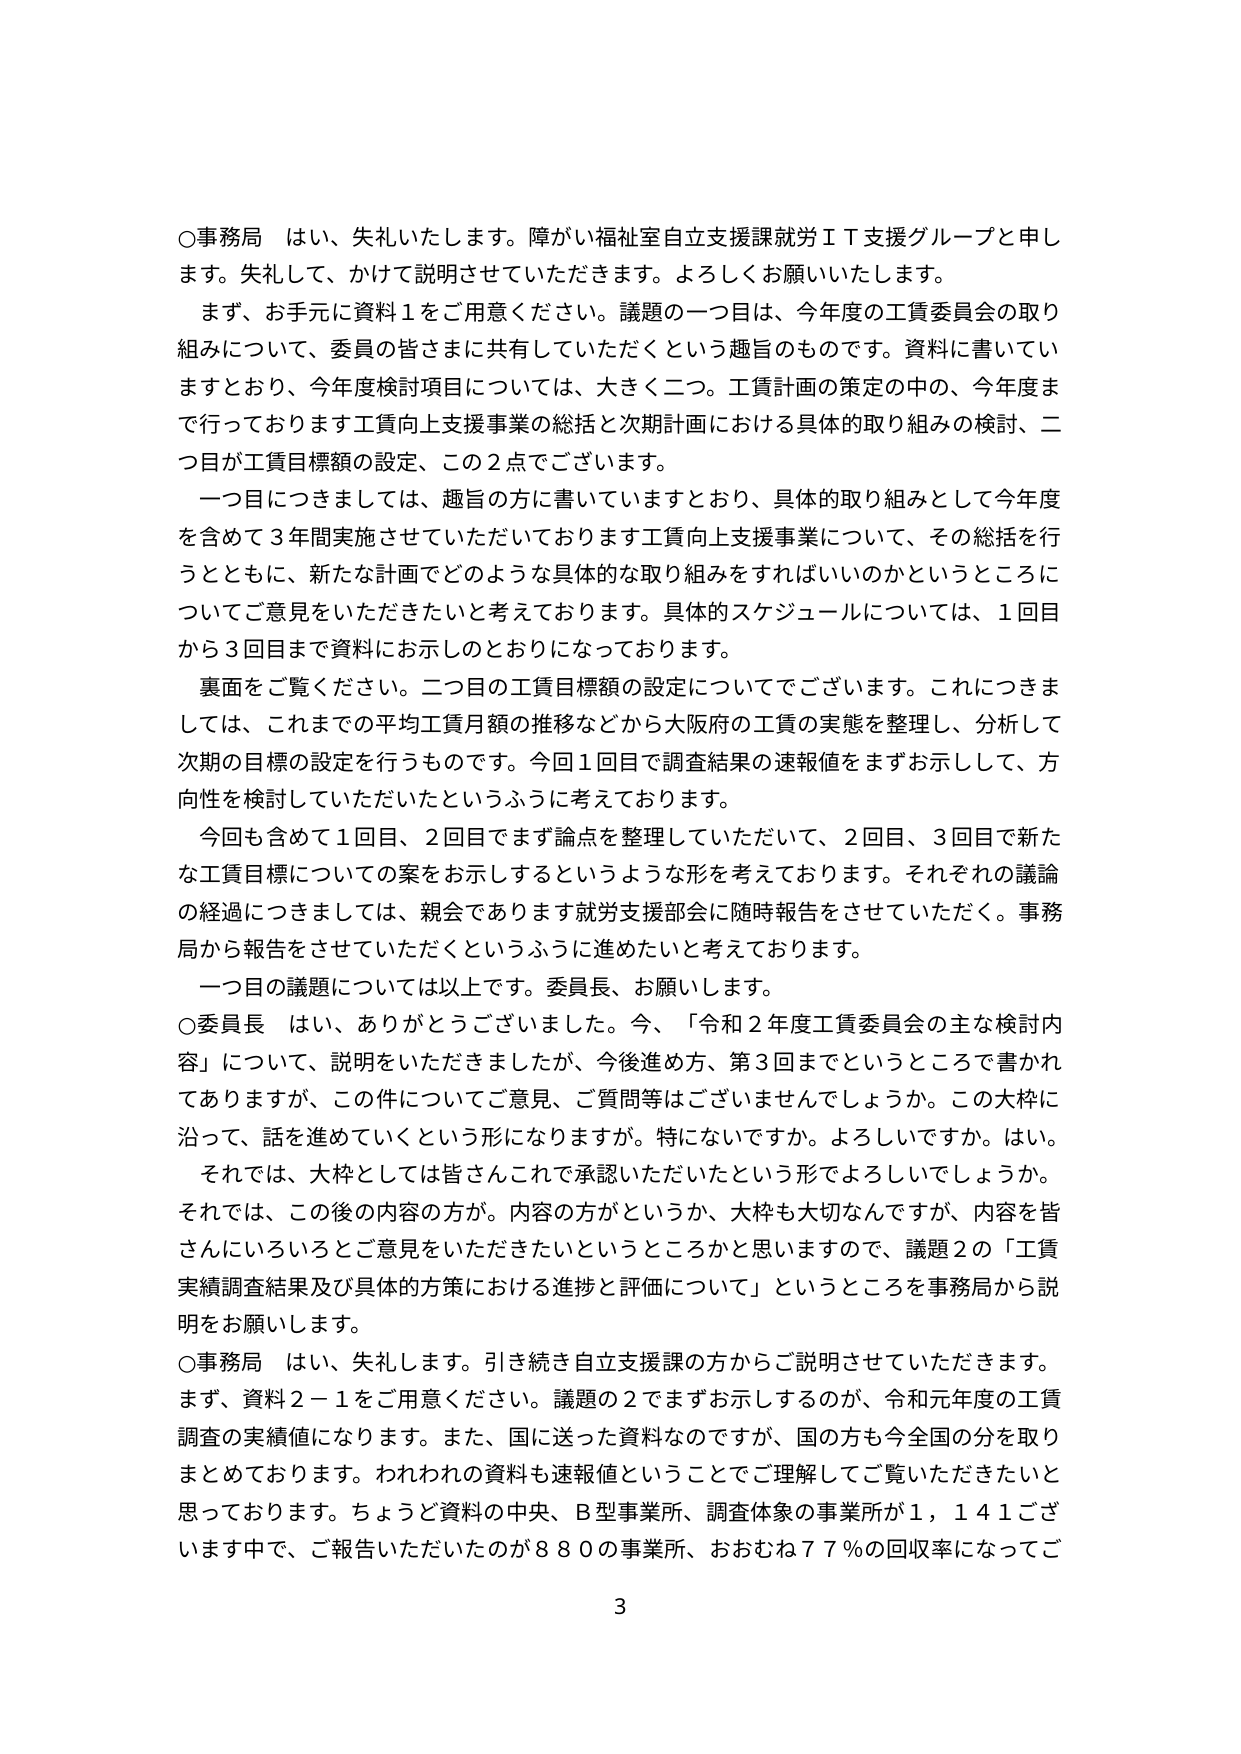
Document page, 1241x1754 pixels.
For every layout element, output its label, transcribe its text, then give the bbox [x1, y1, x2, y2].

text 裏面をご覧ください。二つ目の工賃目標額の設定についてでございます。これにつきましては、これまでの平均工賃月額の推移などから大阪府の工賃の実態を整理し、分析して、次期の目標の設定を行うものです。今回１回目で調査結果の速報値をまずお示しして、方向性を検討していただいたというふうに考えております。 [177, 667, 1063, 817]
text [177, 1342, 1063, 1567]
text 一つ目につきましては、趣旨の方に書いていますとおり、具体的取り組みとして今年度を含めて３年間実施させていただいております工賃向上支援事業について、その総括を行うとともに、新たな計画でどのような具体的な取り組みをすればいいのかというところについてご意見をいただきたいと考えております。具体的スケジュールについては、１回目から３回目まで資料にお示しのとおりになっております。 [177, 479, 1063, 667]
text 一つ目の議題については以上です。委員長、お願いします。 [177, 967, 1063, 1004]
text ○事務局 はい、失礼いたします。障がい福祉室自立支援課就労ＩＴ支援グループと申します。失礼して、かけて説明させていただきます。よろしくお願いいたします。 [177, 217, 1063, 292]
text ○委員長 はい、ありがとうございました。今、「令和２年度工賃委員会の主な検討内容」について、説明をいただきましたが、今後進め方、第３回までというところで書かれてありますが、この件についてご意見、ご質問等はございませんでしょうか。この大枠に沿って、話を進めていくという形になりますが。特にないですか。よろしいですか。はい。 [177, 1004, 1063, 1154]
text それでは、大枠としては皆さんこれで承認いただいたという形でよろしいでしょうか。それでは、この後の内容の方が。内容の方がというか、大枠も大切なんですが、内容を皆さんにいろいろとご意見をいただきたいというところかと思いますので、議題２の「工賃実績調査結果及び具体的方策における進捗と評価について」というところを事務局から説明をお願いします。 [177, 1154, 1063, 1342]
text 今回も含めて１回目、２回目でまず論点を整理していただいて、２回目、３回目で新たな工賃目標についての案をお示しするというような形を考えております。それぞれの議論の経過につきましては、親会であります就労支援部会に随時報告をさせていただく。事務局から報告をさせていただくというふうに進めたいと考えております。 [177, 817, 1063, 967]
text まず、お手元に資料１をご用意ください。議題の一つ目は、今年度の工賃委員会の取り組みについて、委員の皆さまに共有していただくという趣旨のものです。資料に書いていますとおり、今年度検討項目については、大きく二つ。工賃計画の策定の中の、今年度まで行っております工賃向上支援事業の総括と次期計画における具体的取り組みの検討、二つ目が工賃目標額の設定、この２点でございます。 [177, 292, 1063, 479]
